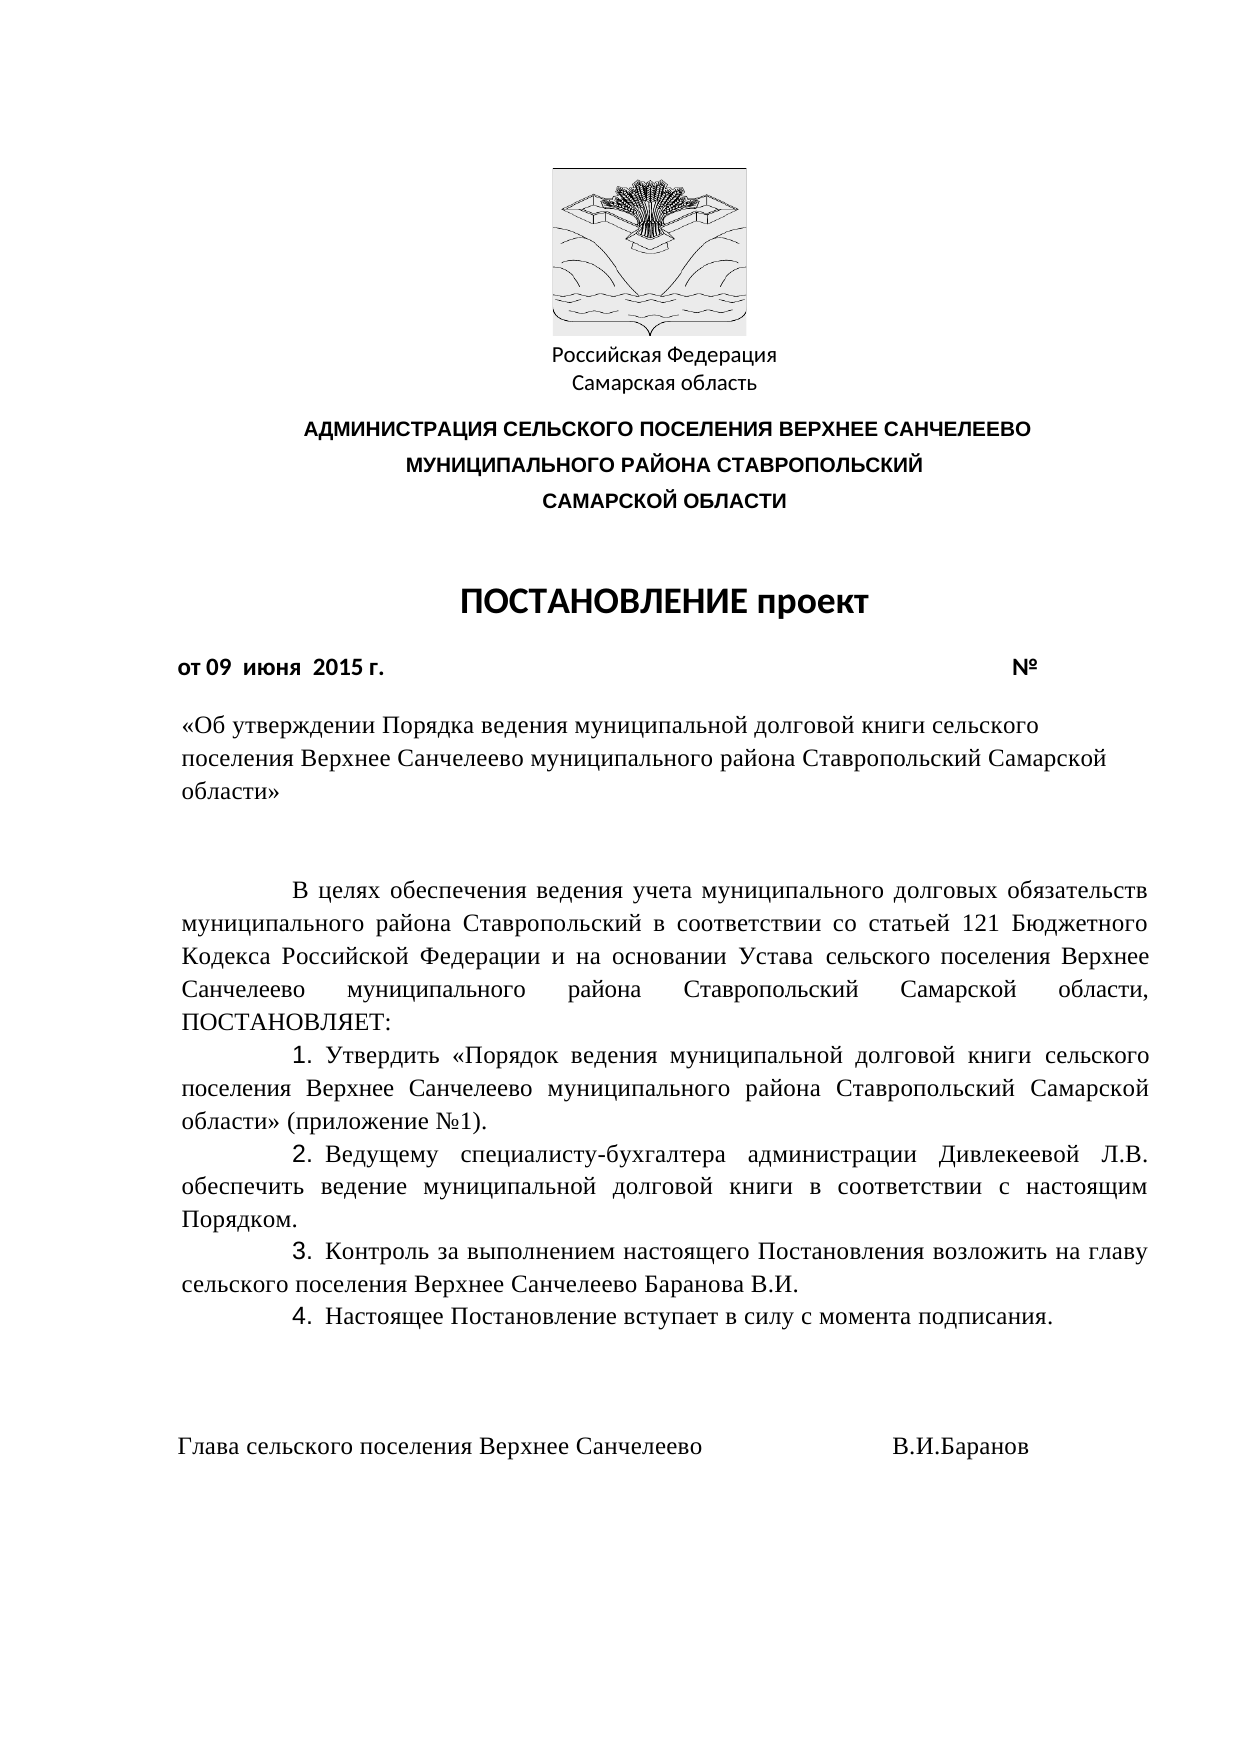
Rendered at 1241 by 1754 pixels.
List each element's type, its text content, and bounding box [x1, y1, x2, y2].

text Российская Федерация Самарская область [177, 340, 1152, 396]
text «Об утверждении Порядка ведения муниципальной долговой книги сельского поселения Верхнее Санчелеево муниципального района Ставропольский Самарской области» [181, 707, 1149, 806]
text САМАРСКОЙ ОБЛАСТИ [177, 488, 1152, 512]
text от 09 июня 2015 г. № [177, 651, 1152, 682]
list Контроль за выполнением настоящего Постановления возложить на главу сельского поселения Верхнее Санчелеево Баранова В.И. [181, 1234, 1149, 1299]
list Настоящее Постановление вступает в силу с момента подписания. [181, 1299, 1149, 1331]
text Глава сельского поселения Верхнее Санчелеево В.И.Баранов [177, 1429, 1149, 1461]
text ПОСТАНОВЛЕНИЕ проект [177, 577, 1152, 623]
text АДМИНИСТРАЦИЯ СЕЛЬСКОГО ПОСЕЛЕНИЯ ВЕРХНЕЕ САНЧЕЛЕЕВО [177, 417, 1152, 441]
text В целях обеспечения ведения учета муниципального долговых обязательств муниципального района Ставропольский в соответствии со статьей 121 Бюджетного Кодекса Российской Федерации и на основании Устава сельского поселения Верхнее Санчелеево муниципального района Ставропольский Самарской области, ПОСТАНОВЛЯЕТ: [181, 872, 1149, 1037]
text МУНИЦИПАЛЬНОГО РАЙОНА СТАВРОПОЛЬСКИЙ [177, 453, 1152, 477]
list Ведущему специалисту-бухгалтера администрации Дивлекеевой Л.В. обеспечить ведение муниципальной долговой книги в соответствии с настоящим Порядком. [181, 1136, 1149, 1234]
list Утвердить «Порядок ведения муниципальной долговой книги сельского поселения Верхнее Санчелеево муниципального района Ставропольский Самарской области» (приложение №1). [181, 1037, 1149, 1136]
